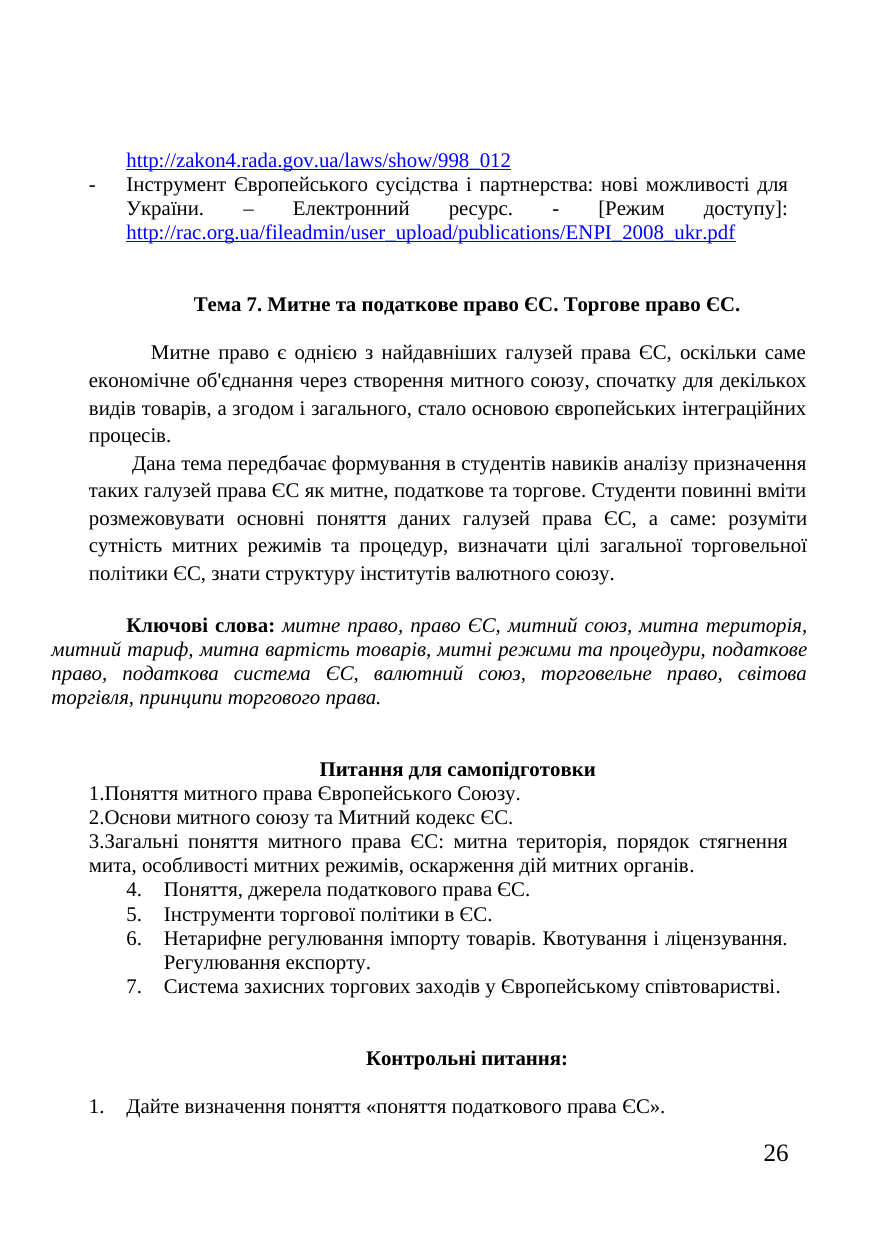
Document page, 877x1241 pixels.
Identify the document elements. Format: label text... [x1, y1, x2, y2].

text Митне право є однією з найдавніших галузей права ЄС, оскільки саме економічне об'єднання через створення митного союзу, спочатку для декількох видів товарів, а згодом і загального, стало основою європейських інтеграційних процесів. Дана тема передбачає формування в студентів навиків аналізу призначення таких галузей права ЄС як митне, податкове та торгове. Студенти повинні вміти розмежовувати основні поняття даних галузей права ЄС, а саме: розуміти сутність митних режимів та процедур, визначати цілі загальної торговельної політики ЄС, знати структуру інститутів валютного союзу. [89, 340, 808, 585]
list Інструменти торгової політики в ЄС. [126, 901, 788, 926]
text Ключові слова: митне право, право ЄС, митний союз, митна територія, митний тариф, митна вартість товарів, митні режими та процедури, податкове право, податкова система ЄС, валютний союз, торговельне право, світова торгівля, принципи торгового права. [51, 613, 808, 709]
text 3.Загальні поняття митного права ЄС: митна територія, порядок стягнення мита, особливості митних режимів, оскарження дій митних органів. [89, 829, 788, 877]
text Контрольні питання: [51, 1046, 808, 1070]
list Нетарифне регулювання імпорту товарів. Квотування і ліцензування. Регулювання експорту. [126, 926, 788, 974]
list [89, 148, 788, 172]
text 1.Поняття митного права Європейського Союзу. [89, 781, 788, 805]
text 2.Основи митного союзу та Митний кодекс ЄС. [89, 805, 788, 829]
list Дайте визначення поняття «поняття податкового права ЄС». [89, 1094, 808, 1118]
list Система захисних торгових заходів у Європейському співтоваристві. [126, 974, 788, 998]
text Тема 7. Митне та податкове право ЄС. Торгове право ЄС. [51, 292, 808, 316]
text Питання для самопідготовки [51, 757, 808, 781]
list Поняття, джерела податкового права ЄС. [126, 877, 788, 901]
list Інструмент Європейського сусідства і партнерства: нові можливості для України. – Електронний ресурс. - [Режим доступу]: http://rac.org.ua/fileadmin/user_upload/publications/ENPI_2008_ukr.pdf [89, 172, 788, 244]
